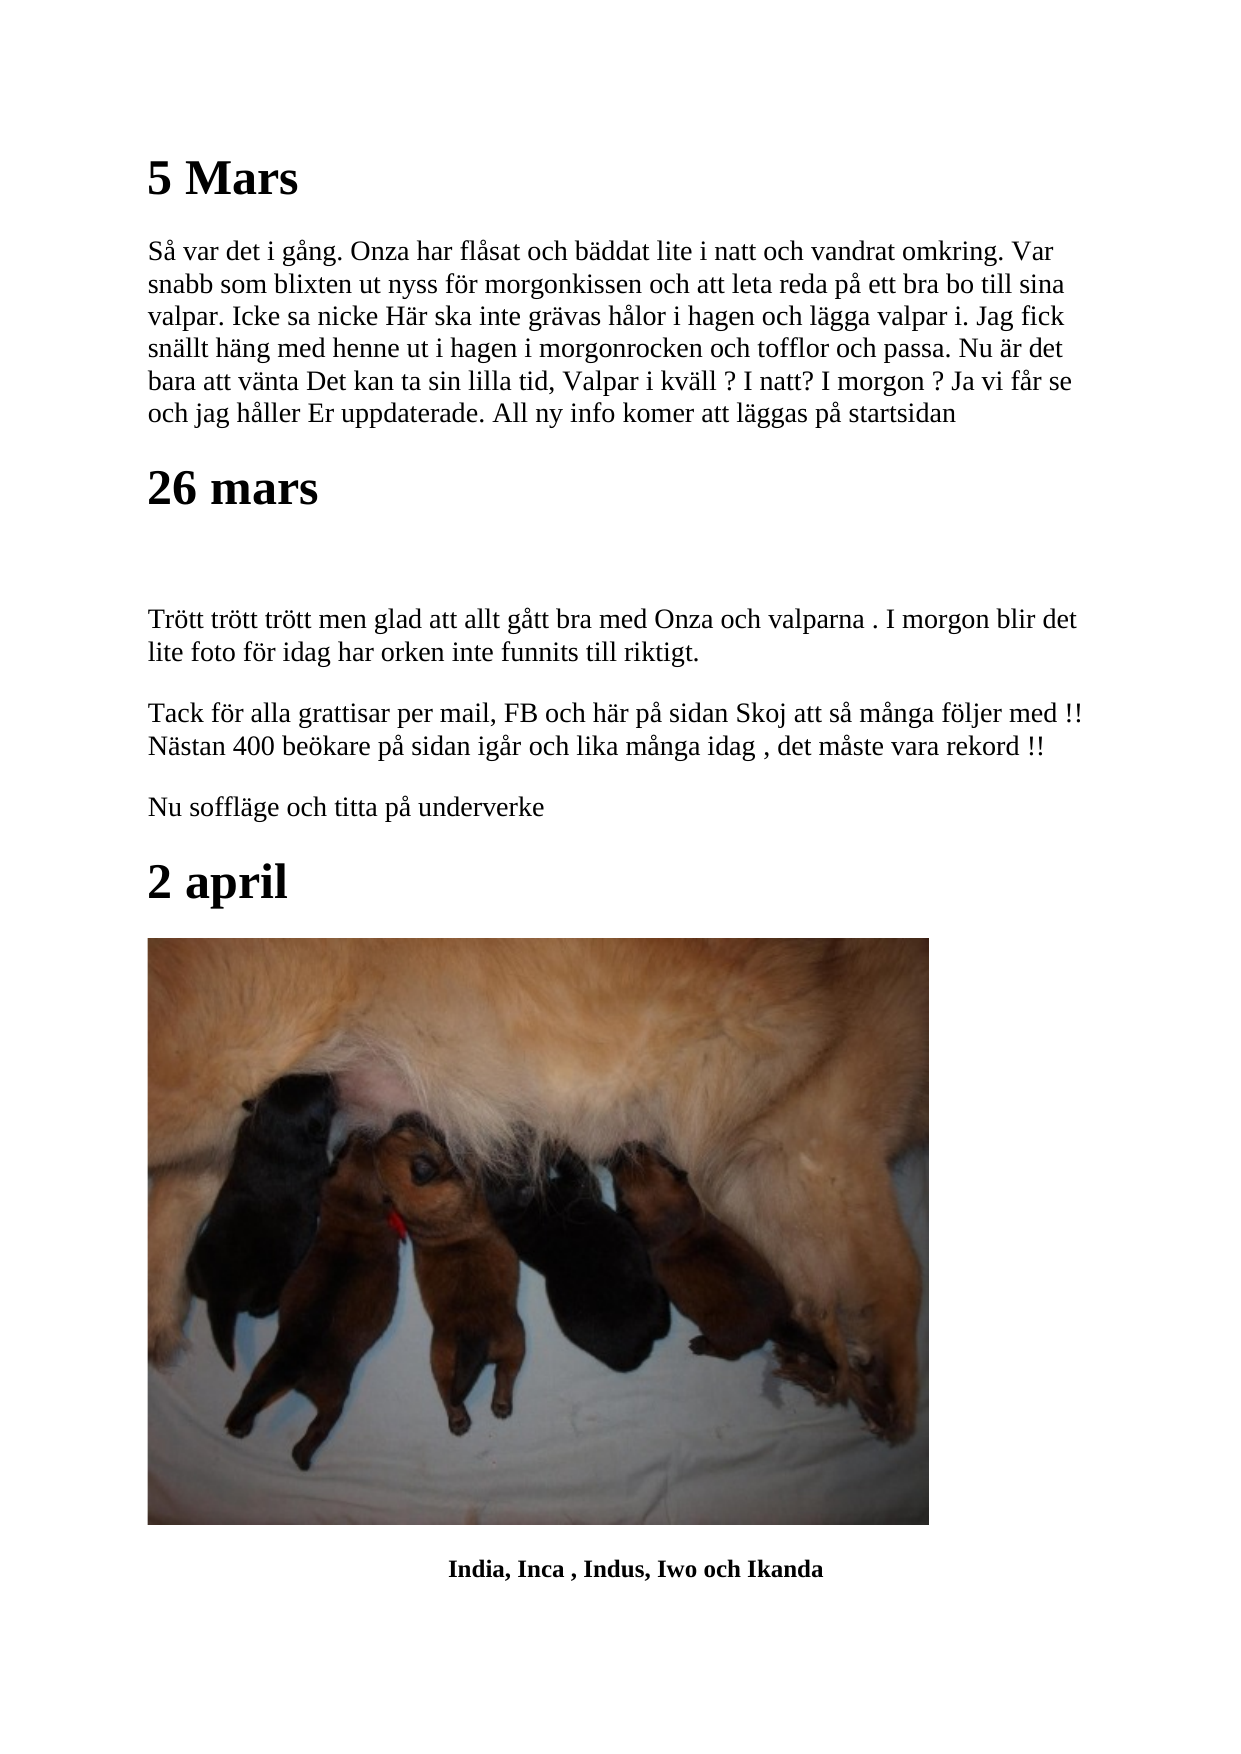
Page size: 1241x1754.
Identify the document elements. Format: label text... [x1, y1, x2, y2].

subtitle 26 mars [148, 458, 1093, 515]
picture [147, 938, 929, 1525]
text Så var det i gång. Onza har flåsat och bäddat lite i natt och vandrat omkring. Var snabb som blixten ut nyss för morgonkissen och att leta reda på ett bra bo till sina valpar. Icke sa nicke Här ska inte grävas hålor i hagen och lägga valpar i. Jag fick snällt häng med henne ut i hagen i morgonrocken och tofflor och passa. Nu är det bara att vänta Det kan ta sin lilla tid, Valpar i kväll ? I natt? I morgon ? Ja vi får se och jag håller Er uppdaterade. All ny info komer att läggas på startsidan [148, 234, 1093, 429]
subtitle 5 Mars [148, 148, 1093, 205]
text India, Inca , Indus, Iwo och Ikanda [148, 1554, 1093, 1582]
text Tack för alla grattisar per mail, FB och här på sidan Skoj att så många följer med !! Nästan 400 beökare på sidan igår och lika många idag , det måste vara rekord !! [148, 696, 1093, 761]
text Trött trött trött men glad att allt gått bra med Onza och valparna . I morgon blir det lite foto för idag har orken inte funnits till riktigt. [148, 602, 1093, 667]
subtitle 2 april [148, 852, 1093, 909]
text Nu soffläge och titta på underverke [148, 790, 1093, 823]
